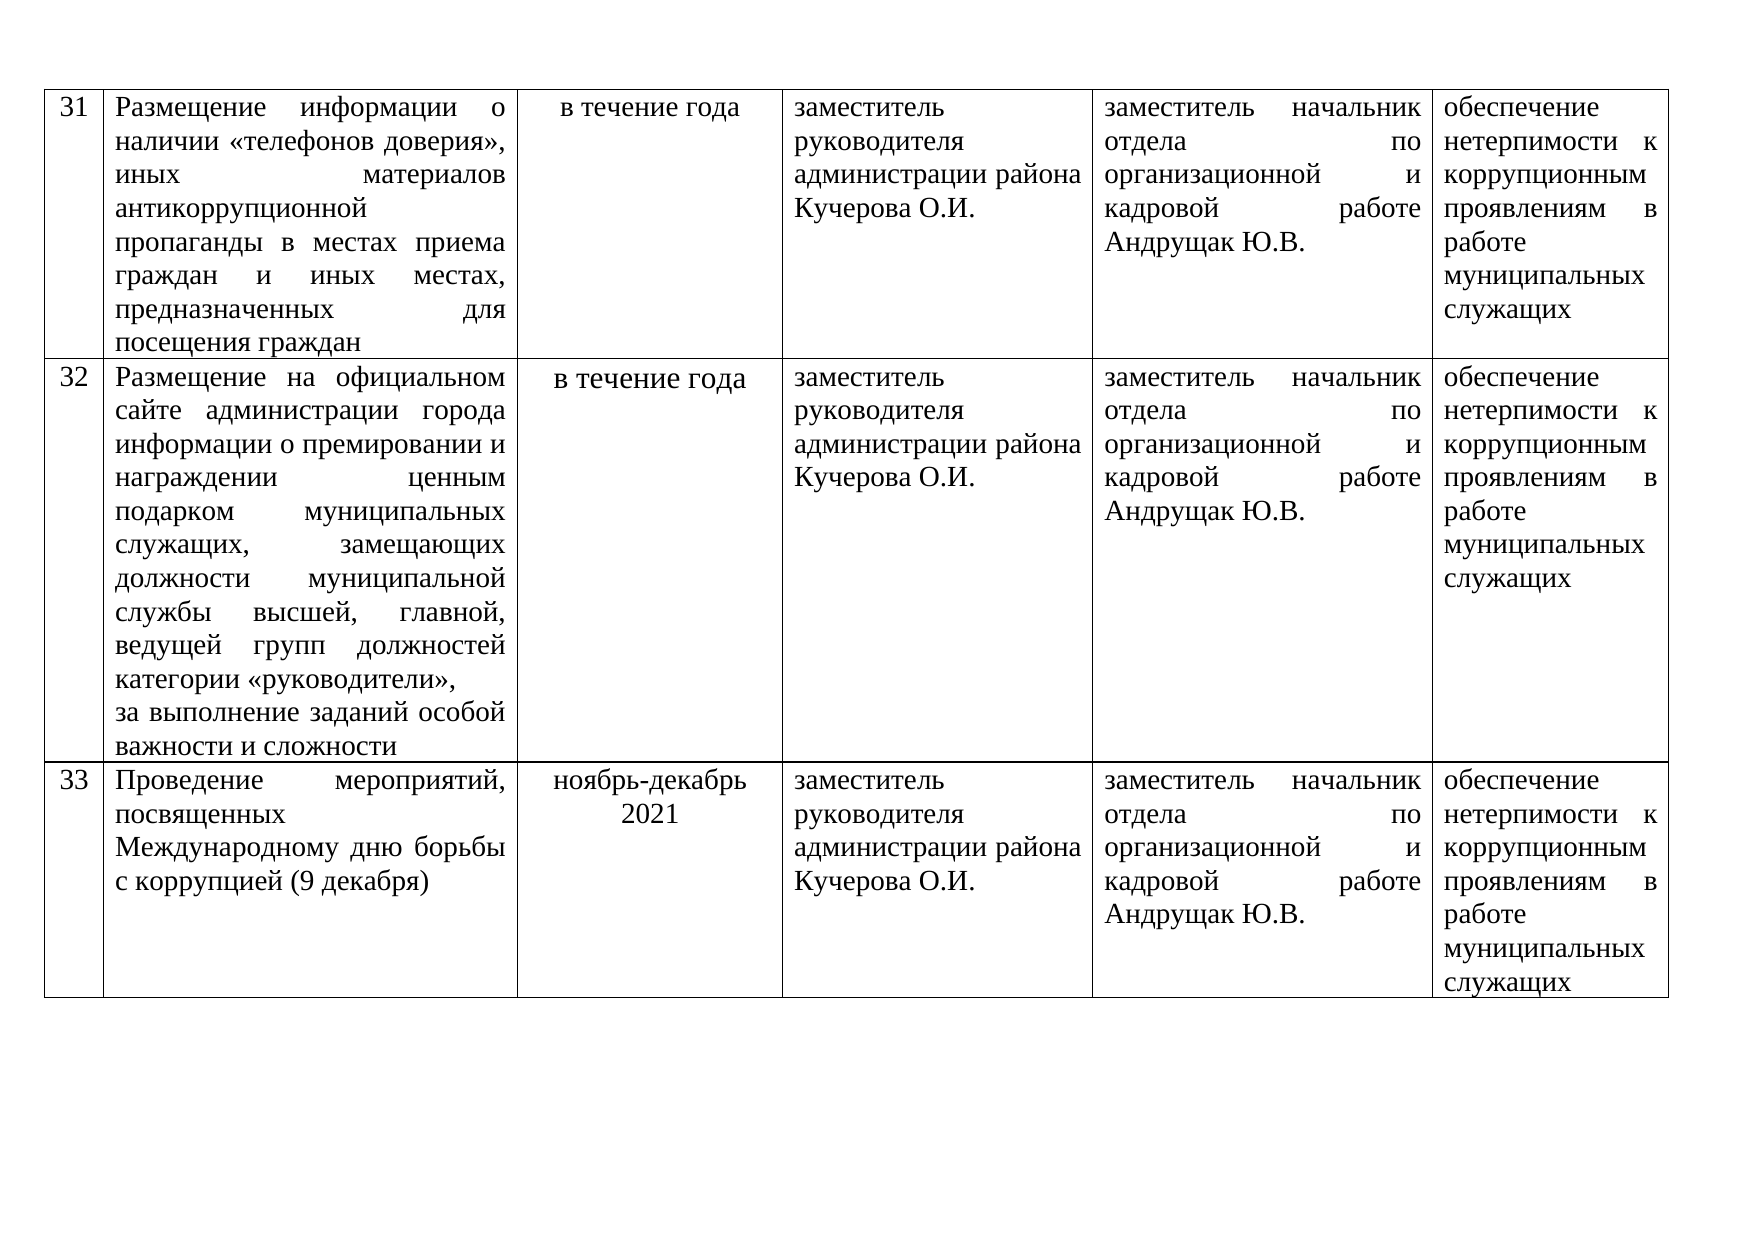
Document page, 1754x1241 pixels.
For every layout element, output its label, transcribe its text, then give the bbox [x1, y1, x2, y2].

table_cell заместитель начальник отдела по организационной и кадровой работе Андрущак Ю.В. [1093, 763, 1432, 997]
table_cell ноябрь-декабрь 2021 [518, 763, 782, 997]
table_cell в течение года [518, 359, 782, 761]
table_cell заместитель руководителя администрации района Кучерова О.И. [783, 359, 1092, 761]
table_cell Размещение на официальном сайте администрации города информации о премировании и награждении ценным подарком муниципальных служащих, замещающих должности муниципальной службы высшей, главной, ведущей групп должностей категории «руководители», за выполнение заданий особой важности и сложности [104, 359, 517, 761]
table_cell заместитель руководителя администрации района Кучерова О.И. [783, 763, 1092, 997]
table_cell обеспечение нетерпимости к коррупционным проявлениям в работе муниципальных служащих [1433, 763, 1668, 997]
table_cell обеспечение нетерпимости к коррупционным проявлениям в работе муниципальных служащих [1433, 359, 1668, 761]
table_cell заместитель начальник отдела по организационной и кадровой работе Андрущак Ю.В. [1093, 90, 1432, 358]
table_cell Размещение информации о наличии «телефонов доверия», иных материалов антикоррупционной пропаганды в местах приема граждан и иных местах, предназначенных для посещения граждан [104, 90, 517, 358]
table_cell в течение года [518, 90, 782, 358]
table_cell 31 [45, 90, 103, 358]
table_cell 32 [45, 359, 103, 761]
table_cell заместитель руководителя администрации района Кучерова О.И. [783, 90, 1092, 358]
table_cell 33 [45, 763, 103, 997]
table_cell обеспечение нетерпимости к коррупционным проявлениям в работе муниципальных служащих [1433, 90, 1668, 358]
table_cell заместитель начальник отдела по организационной и кадровой работе Андрущак Ю.В. [1093, 359, 1432, 761]
table_cell Проведение мероприятий, посвященных Международному дню борьбы с коррупцией (9 декабря) [104, 763, 517, 997]
